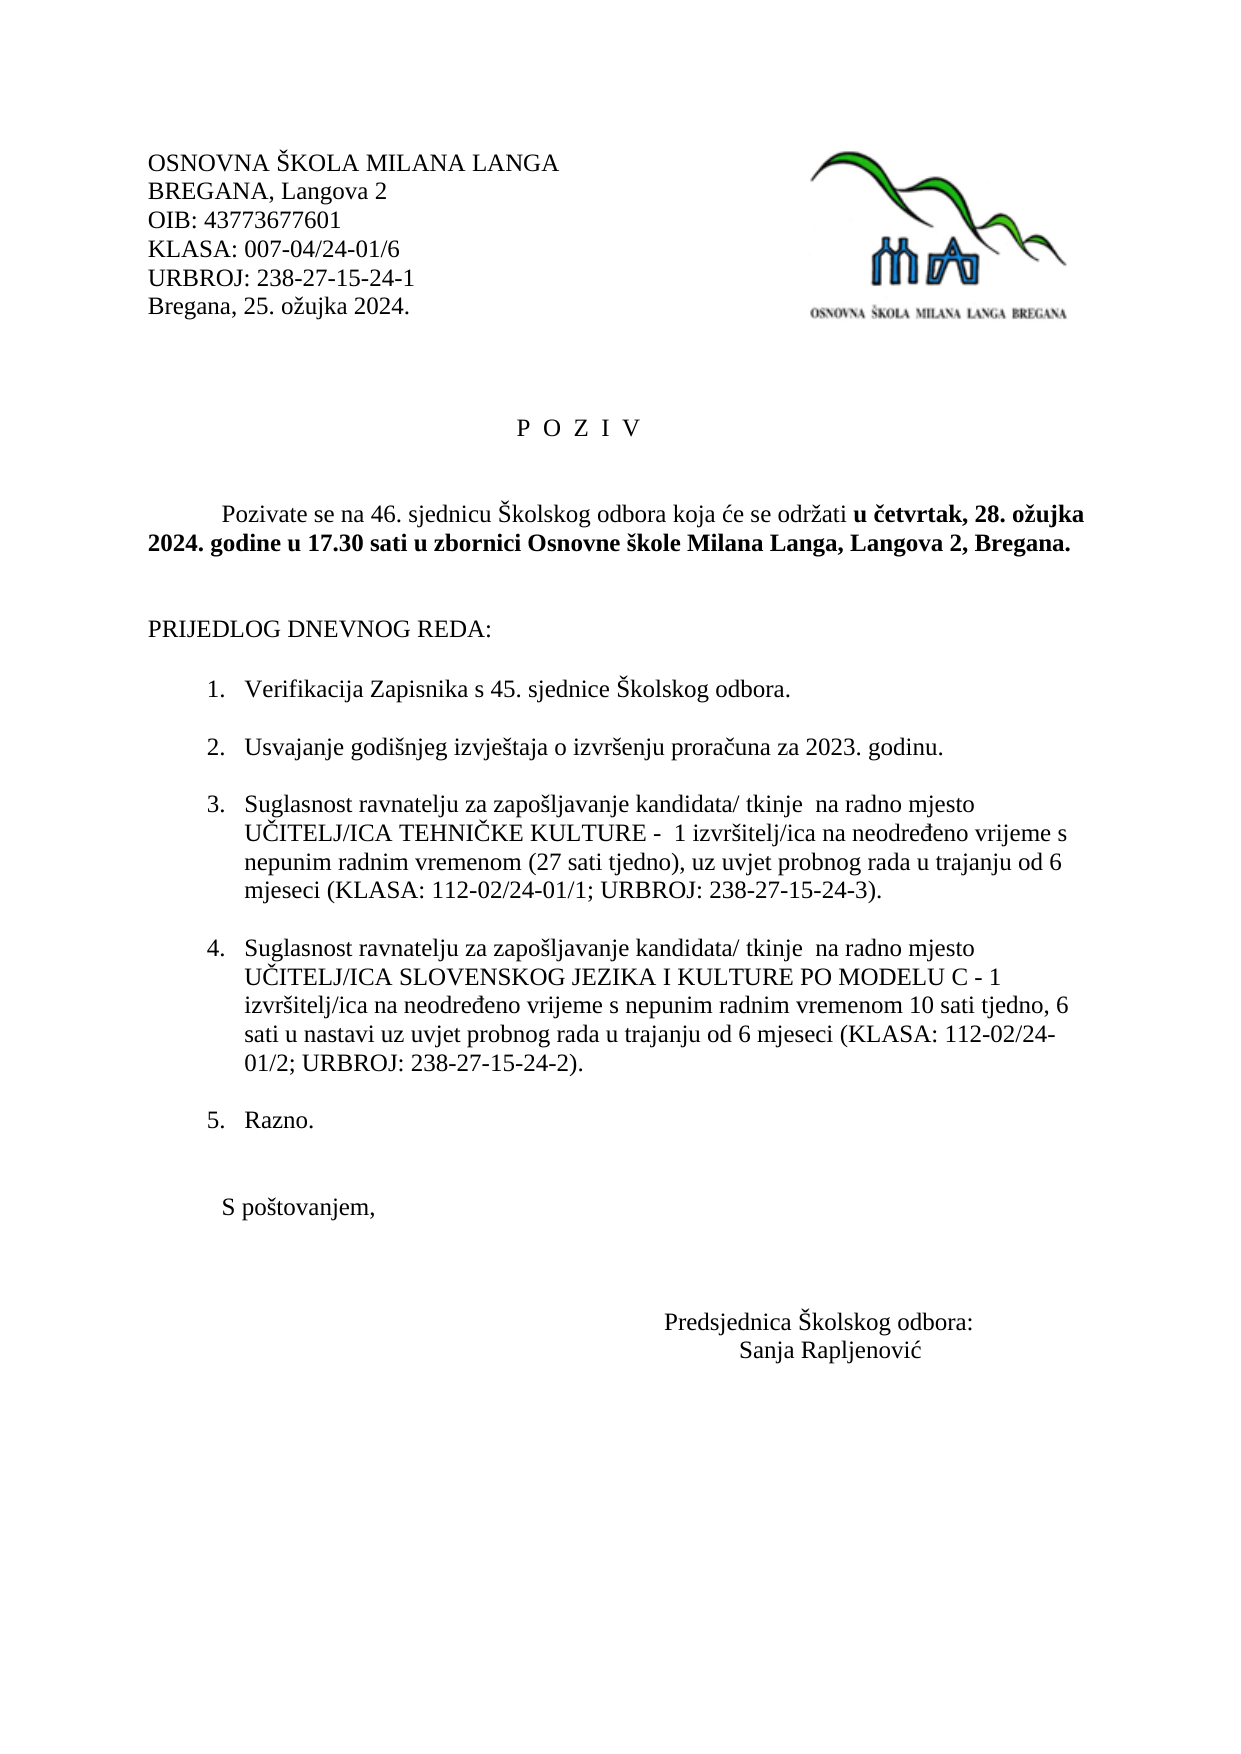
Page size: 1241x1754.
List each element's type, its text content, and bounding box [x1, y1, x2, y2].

text Pozivate se na 46. sjednicu Školskog odbora koja će se održati u četvrtak, 28. ožujka 2024. godine u 17.30 sati u zbornici Osnovne škole Milana Langa, Langova 2, Bregana. [148, 499, 1093, 557]
text S poštovanjem, [148, 1192, 1093, 1221]
text PRIJEDLOG DNEVNOG REDA: [148, 614, 1093, 643]
text URBROJ: 238-27-15-24-1 [148, 263, 583, 291]
text BREGANA, Langova 2 [148, 176, 583, 205]
list Suglasnost ravnatelju za zapošljavanje kandidata/ tkinje na radno mjesto UČITELJ/ICA SLOVENSKOG JEZIKA I KULTURE PO MODELU C - 1 izvršitelj/ica na neodređeno vrijeme s nepunim radnim vremenom 10 sati tjedno, 6 sati u nastavi uz uvjet probnog rada u trajanju od 6 mjeseci (KLASA: 112-02/24-01/2; URBROJ: 238-27-15-24-2). [207, 933, 1093, 1077]
text Sanja Rapljenović [664, 1336, 1093, 1364]
text Bregana, 25. ožujka 2024. [148, 291, 583, 320]
text OIB: 43773677601 [148, 205, 583, 234]
list Verifikacija Zapisnika s 45. sjednice Školskog odbora. [207, 674, 1093, 703]
text KLASA: 007-04/24-01/6 [148, 234, 583, 263]
text OSNOVNA ŠKOLA MILANA LANGA [148, 148, 583, 176]
list Usvajanje godišnjeg izvještaja o izvršenju proračuna za 2023. godinu. [207, 732, 1093, 761]
list Razno. [207, 1106, 1093, 1134]
list Suglasnost ravnatelju za zapošljavanje kandidata/ tkinje na radno mjesto UČITELJ/ICA TEHNIČKE KULTURE - 1 izvršitelj/ica na neodređeno vrijeme s nepunim radnim vremenom (27 sati tjedno), uz uvjet probnog rada u trajanju od 6 mjeseci (KLASA: 112-02/24-01/1; URBROJ: 238-27-15-24-3). [207, 789, 1093, 904]
text P O Z I V [148, 413, 1093, 442]
picture [807, 147, 1073, 327]
text Predsjednica Školskog odbora: [664, 1307, 1093, 1336]
